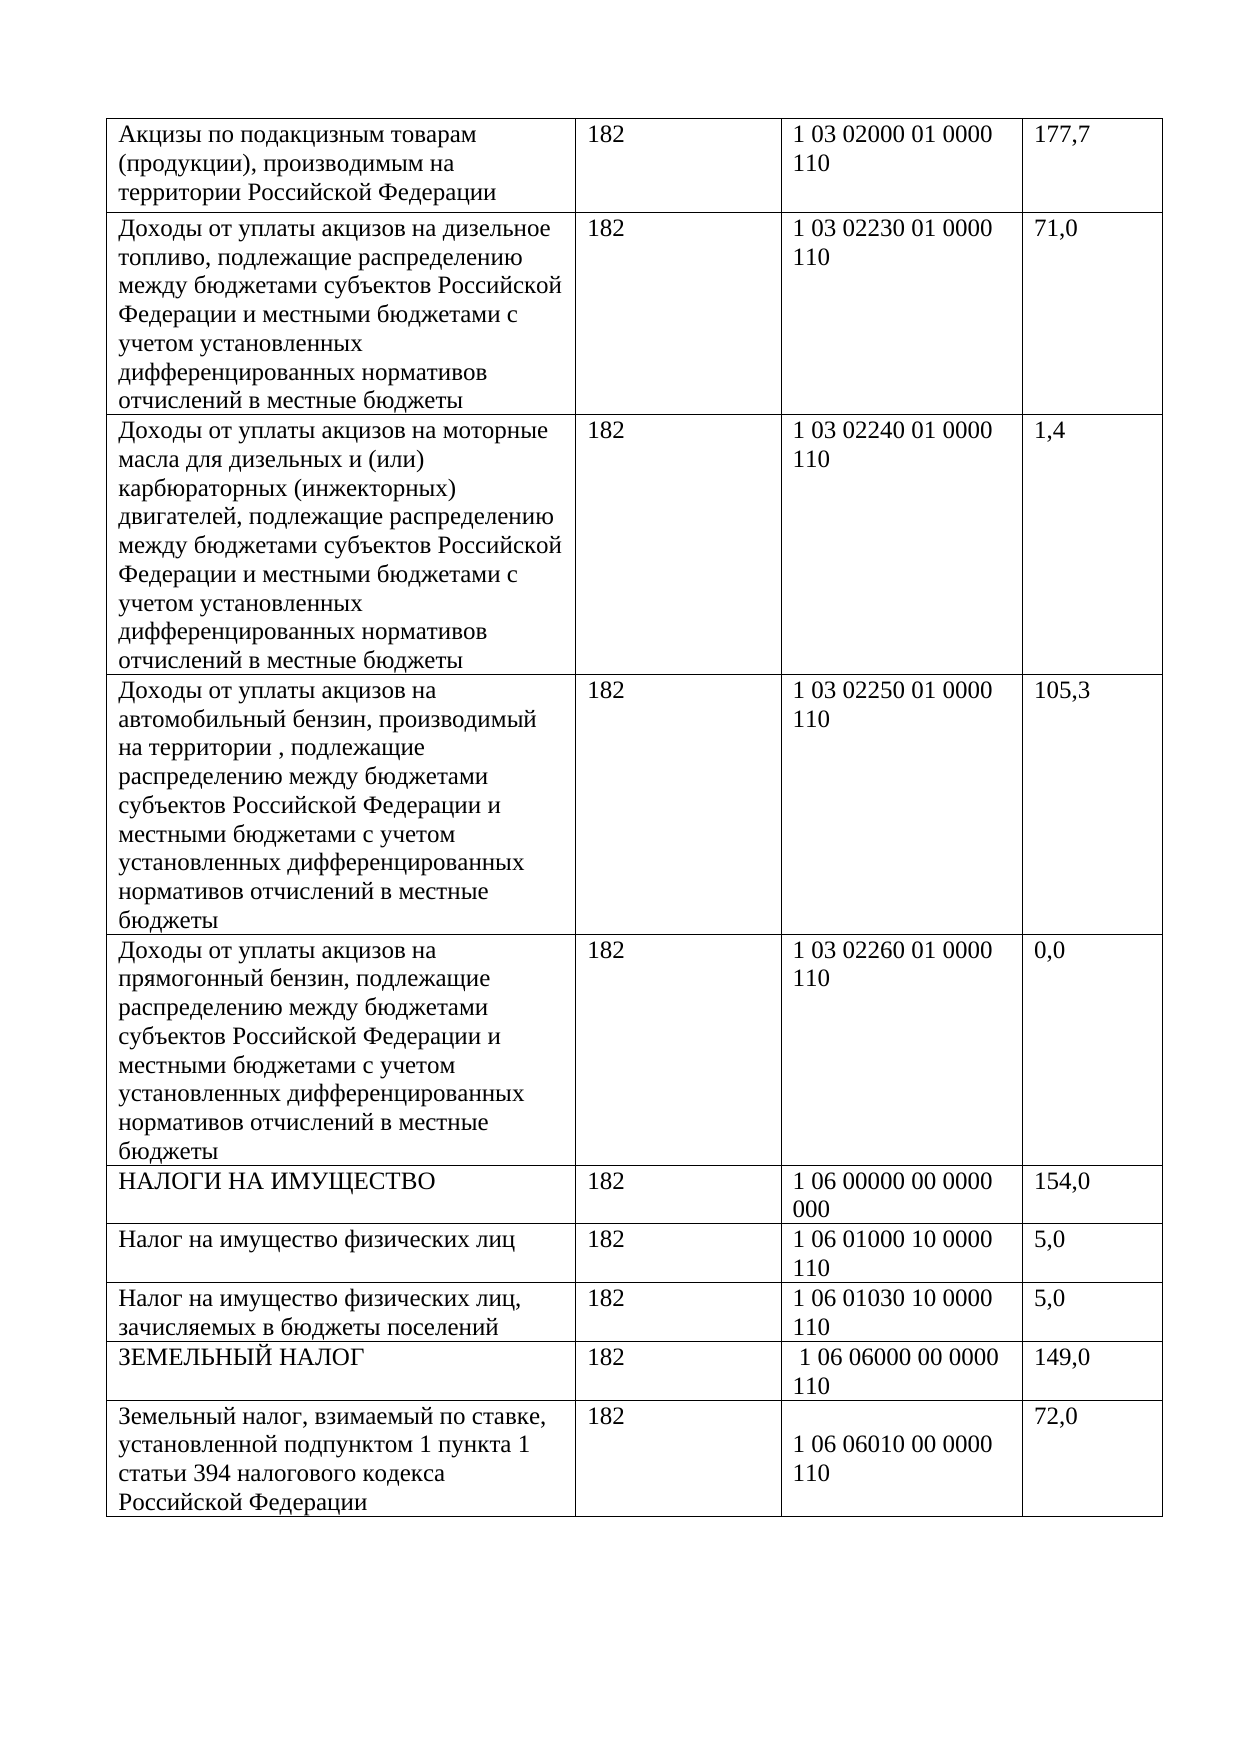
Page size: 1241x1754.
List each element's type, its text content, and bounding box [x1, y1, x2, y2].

table_cell Доходы от уплаты акцизов на моторные масла для дизельных и (или) карбюраторных (инжекторных) двигателей, подлежащие распределению между бюджетами субъектов Российской Федерации и местными бюджетами с учетом установленных дифференцированных нормативов отчислений в местные бюджеты [107, 415, 575, 674]
table_cell Акцизы по подакцизным товарам (продукции), производимым на территории Российской Федерации [107, 119, 575, 212]
table_cell 1 03 02000 01 0000 110 [782, 119, 1022, 212]
table_cell 1 03 02230 01 0000 110 [782, 213, 1022, 414]
table_cell Налог на имущество физических лиц, зачисляемых в бюджеты поселений [107, 1283, 575, 1341]
table_cell 1 06 06010 00 0000 110 [782, 1401, 1022, 1516]
table_cell 177,7 [1023, 119, 1162, 212]
table_cell 1 03 02240 01 0000 110 [782, 415, 1022, 674]
table_cell 182 [576, 675, 781, 934]
table_cell ЗЕМЕЛЬНЫЙ НАЛОГ [107, 1342, 575, 1400]
table_cell 1 03 02250 01 0000 110 [782, 675, 1022, 934]
table_cell 182 [576, 415, 781, 674]
table_cell 182 [576, 1166, 781, 1223]
table_cell 5,0 [1023, 1283, 1162, 1341]
table_cell 1 06 06000 00 0000 110 [782, 1342, 1022, 1400]
table_cell 182 [576, 119, 781, 212]
table_cell Налог на имущество физических лиц [107, 1224, 575, 1282]
table_cell Доходы от уплаты акцизов на прямогонный бензин, подлежащие распределению между бюджетами субъектов Российской Федерации и местными бюджетами с учетом установленных дифференцированных нормативов отчислений в местные бюджеты [107, 935, 575, 1165]
table_cell 1 06 01000 10 0000 110 [782, 1224, 1022, 1282]
table_cell 182 [576, 1224, 781, 1282]
table_cell 182 [576, 1401, 781, 1516]
table_cell 71,0 [1023, 213, 1162, 414]
table_cell 72,0 [1023, 1401, 1162, 1516]
table_cell Доходы от уплаты акцизов на дизельное топливо, подлежащие распределению между бюджетами субъектов Российской Федерации и местными бюджетами с учетом установленных дифференцированных нормативов отчислений в местные бюджеты [107, 213, 575, 414]
table_cell 149,0 [1023, 1342, 1162, 1400]
table_cell 182 [576, 213, 781, 414]
table_cell 182 [576, 1283, 781, 1341]
table_cell 5,0 [1023, 1224, 1162, 1282]
table_cell Земельный налог, взимаемый по ставке, установленной подпунктом 1 пункта 1 статьи 394 налогового кодекса Российской Федерации [107, 1401, 575, 1516]
table_cell 182 [576, 1342, 781, 1400]
table_cell 105,3 [1023, 675, 1162, 934]
table_cell 1 06 00000 00 0000 000 [782, 1166, 1022, 1223]
table_cell 1,4 [1023, 415, 1162, 674]
table_cell 1 03 02260 01 0000 110 [782, 935, 1022, 1165]
table_cell 1 06 01030 10 0000 110 [782, 1283, 1022, 1341]
table_cell 154,0 [1023, 1166, 1162, 1223]
table_cell 0,0 [1023, 935, 1162, 1165]
table_cell Доходы от уплаты акцизов на автомобильный бензин, производимый на территории , подлежащие распределению между бюджетами субъектов Российской Федерации и местными бюджетами с учетом установленных дифференцированных нормативов отчислений в местные бюджеты [107, 675, 575, 934]
table_cell НАЛОГИ НА ИМУЩЕСТВО [107, 1166, 575, 1223]
table_cell 182 [576, 935, 781, 1165]
